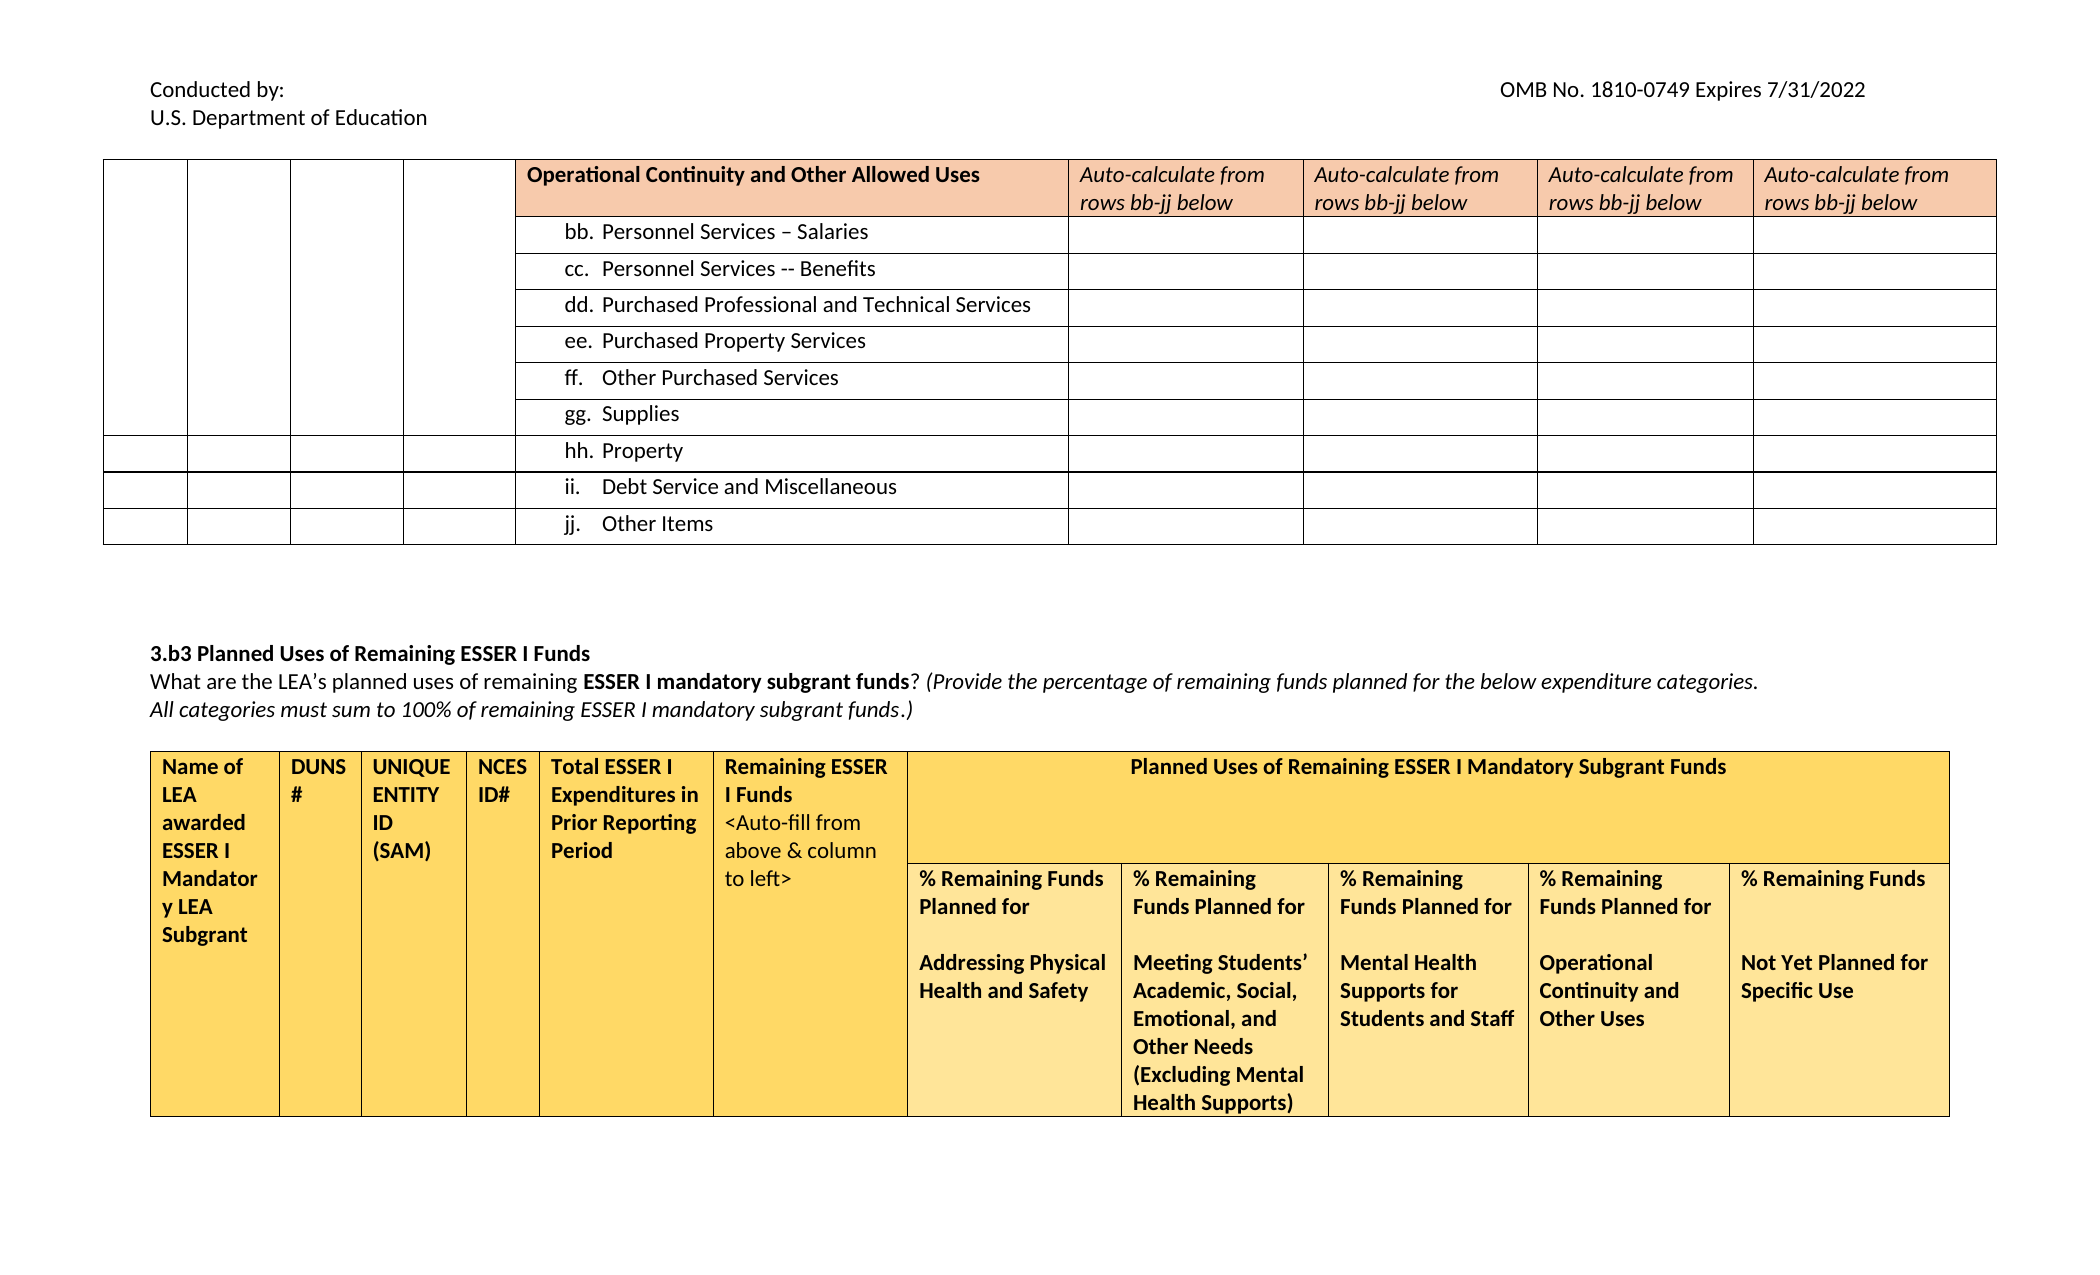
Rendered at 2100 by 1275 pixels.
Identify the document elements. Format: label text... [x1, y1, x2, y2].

table_cell [1304, 217, 1537, 253]
list All categories must sum to 100% of remaining ESSER I mandatory subgrant funds.) [150, 695, 1950, 723]
table_cell Auto-calculate from rows bb-jj below [1069, 160, 1303, 216]
table_header UNIQUE ENTITY ID (SAM) [362, 752, 466, 1116]
table_header NCES ID# [467, 752, 539, 1116]
table_cell [1754, 363, 1996, 398]
table_header Planned Uses of Remaining ESSER I Mandatory Subgrant Funds [908, 752, 1949, 863]
table_cell [291, 509, 403, 544]
table_cell [404, 473, 515, 508]
table_cell [1069, 363, 1303, 398]
table_cell [1538, 436, 1753, 471]
table_cell % Remaining Funds Not Yet Planned for Specific Use [1730, 864, 1949, 1116]
table_cell [1538, 363, 1753, 398]
table_cell [1538, 290, 1753, 326]
table_cell Supplies [516, 400, 1068, 435]
table_cell Other Items [516, 509, 1068, 544]
table_cell [1304, 509, 1537, 544]
table_cell [1304, 254, 1537, 289]
table_cell [404, 509, 515, 544]
table_cell % Remaining Funds Planned for Operational Continuity and Other Uses [1529, 864, 1729, 1116]
table_cell [1754, 327, 1996, 362]
table_cell % Remaining Funds Planned for Addressing Physical Health and Safety [908, 864, 1121, 1116]
table_cell [1754, 473, 1996, 508]
table_cell [104, 509, 187, 544]
table_cell Personnel Services -- Benefits [516, 254, 1068, 289]
table_cell [104, 473, 187, 508]
table_cell Property [516, 436, 1068, 471]
table_cell [1069, 436, 1303, 471]
table_cell [1754, 217, 1996, 253]
list What are the LEA’s planned uses of remaining ESSER I mandatory subgrant funds? (Provide the percentage of remaining funds planned for the below expenditure categories. [150, 667, 1950, 695]
table_cell Personnel Services – Salaries [516, 217, 1068, 253]
table_cell [1538, 400, 1753, 435]
table_cell [1069, 400, 1303, 435]
table_cell [1069, 217, 1303, 253]
table_cell [1069, 509, 1303, 544]
table_cell [1304, 363, 1537, 398]
table_cell % Remaining Funds Planned for Mental Health Supports for Students and Staff [1329, 864, 1528, 1116]
table_cell Debt Service and Miscellaneous [516, 473, 1068, 508]
table_cell [1538, 509, 1753, 544]
table_cell [1754, 290, 1996, 326]
table_cell [188, 509, 290, 544]
table_cell Auto-calculate from rows bb-jj below [1754, 160, 1996, 216]
table_cell Other Purchased Services [516, 363, 1068, 398]
table_cell [1069, 290, 1303, 326]
table_header Remaining ESSER I Funds <Auto-fill from above & column to left> [714, 752, 907, 1116]
table_header Total ESSER I Expenditures in Prior Reporting Period [540, 752, 713, 1116]
table_cell [1754, 509, 1996, 544]
table_cell [1304, 436, 1537, 471]
table_cell % Remaining Funds Planned for Meeting Students’ Academic, Social, Emotional, and Other Needs (Excluding Mental Health Supports) [1122, 864, 1328, 1116]
table_cell [1538, 473, 1753, 508]
table_cell [1754, 400, 1996, 435]
table_cell [1538, 254, 1753, 289]
table_cell [1538, 327, 1753, 362]
list 3.b3 Planned Uses of Remaining ESSER I Funds [150, 639, 1950, 667]
table_cell Auto-calculate from rows bb-jj below [1538, 160, 1753, 216]
table_cell [1304, 400, 1537, 435]
table_cell [1304, 290, 1537, 326]
table_cell Purchased Property Services [516, 327, 1068, 362]
table_cell [104, 436, 187, 471]
table_cell Operational Continuity and Other Allowed Uses [516, 160, 1068, 216]
table_cell [404, 436, 515, 471]
table_cell [188, 473, 290, 508]
table_cell Purchased Professional and Technical Services [516, 290, 1068, 326]
table_cell [291, 436, 403, 471]
table_cell [1538, 217, 1753, 253]
table_cell Auto-calculate from rows bb-jj below [1304, 160, 1537, 216]
table_cell [1069, 473, 1303, 508]
table_cell [291, 473, 403, 508]
table_cell [1754, 254, 1996, 289]
table_cell [1304, 327, 1537, 362]
table_header DUNS # [280, 752, 361, 1116]
table_cell [188, 436, 290, 471]
table_cell [1069, 254, 1303, 289]
table_cell [1304, 473, 1537, 508]
table_cell [1754, 436, 1996, 471]
table_cell [1069, 327, 1303, 362]
table_header Name of LEA awarded ESSER I Mandatory LEA Subgrant [151, 752, 279, 1116]
